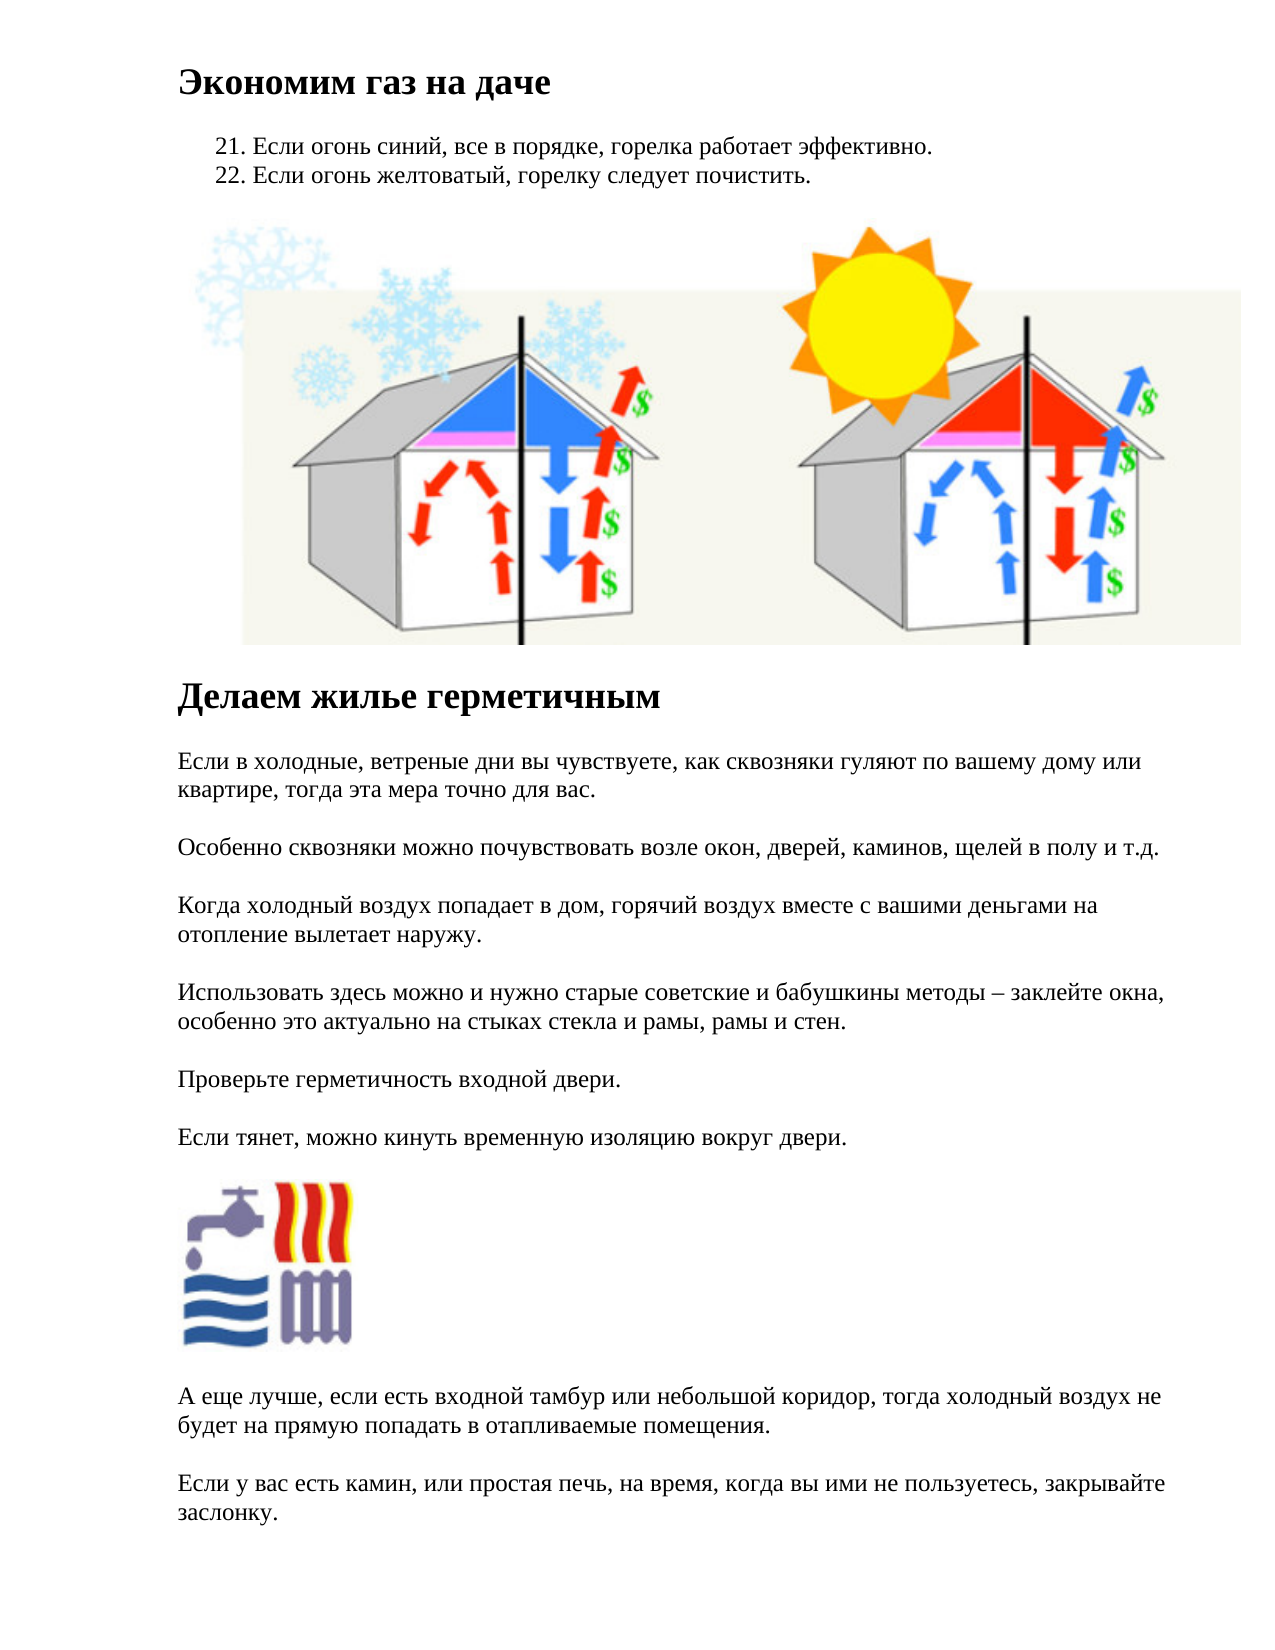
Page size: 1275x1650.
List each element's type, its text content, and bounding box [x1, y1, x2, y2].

picture [177, 218, 1241, 645]
text Особенно сквозняки можно почувствовать возле окон, дверей, каминов, щелей в полу и т.д. [177, 832, 1186, 861]
text Если в холодные, ветреные дни вы чувствуете, как сквозняки гуляют по вашему дому или квартире, тогда эта мера точно для вас. [177, 746, 1186, 803]
list Если огонь синий, все в порядке, горелка работает эффективно. [215, 131, 1186, 160]
text А еще лучше, если есть входной тамбур или небольшой коридор, тогда холодный воздух не будет на прямую попадать в отапливаемые помещения. [177, 1381, 1186, 1439]
text Когда холодный воздух попадает в дом, горячий воздух вместе с вашими деньгами на отопление вылетает наружу. [177, 890, 1186, 948]
text Если у вас есть камин, или простая печь, на время, когда вы ими не пользуетесь, закрывайте заслонку. [177, 1468, 1186, 1525]
text Использовать здесь можно и нужно старые советские и бабушкины методы – заклейте окна, особенно это актуально на стыках стекла и рамы, рамы и стен. [177, 977, 1186, 1034]
list Если огонь желтоватый, горелку следует почистить. [215, 160, 1186, 189]
text Делаем жилье герметичным [177, 673, 1186, 717]
text Проверьте герметичность входной двери. [177, 1064, 1186, 1092]
text Если тянет, можно кинуть временную изоляцию вокруг двери. [177, 1122, 1186, 1150]
text Экономим газ на даче [177, 59, 1186, 102]
picture [177, 1179, 359, 1352]
